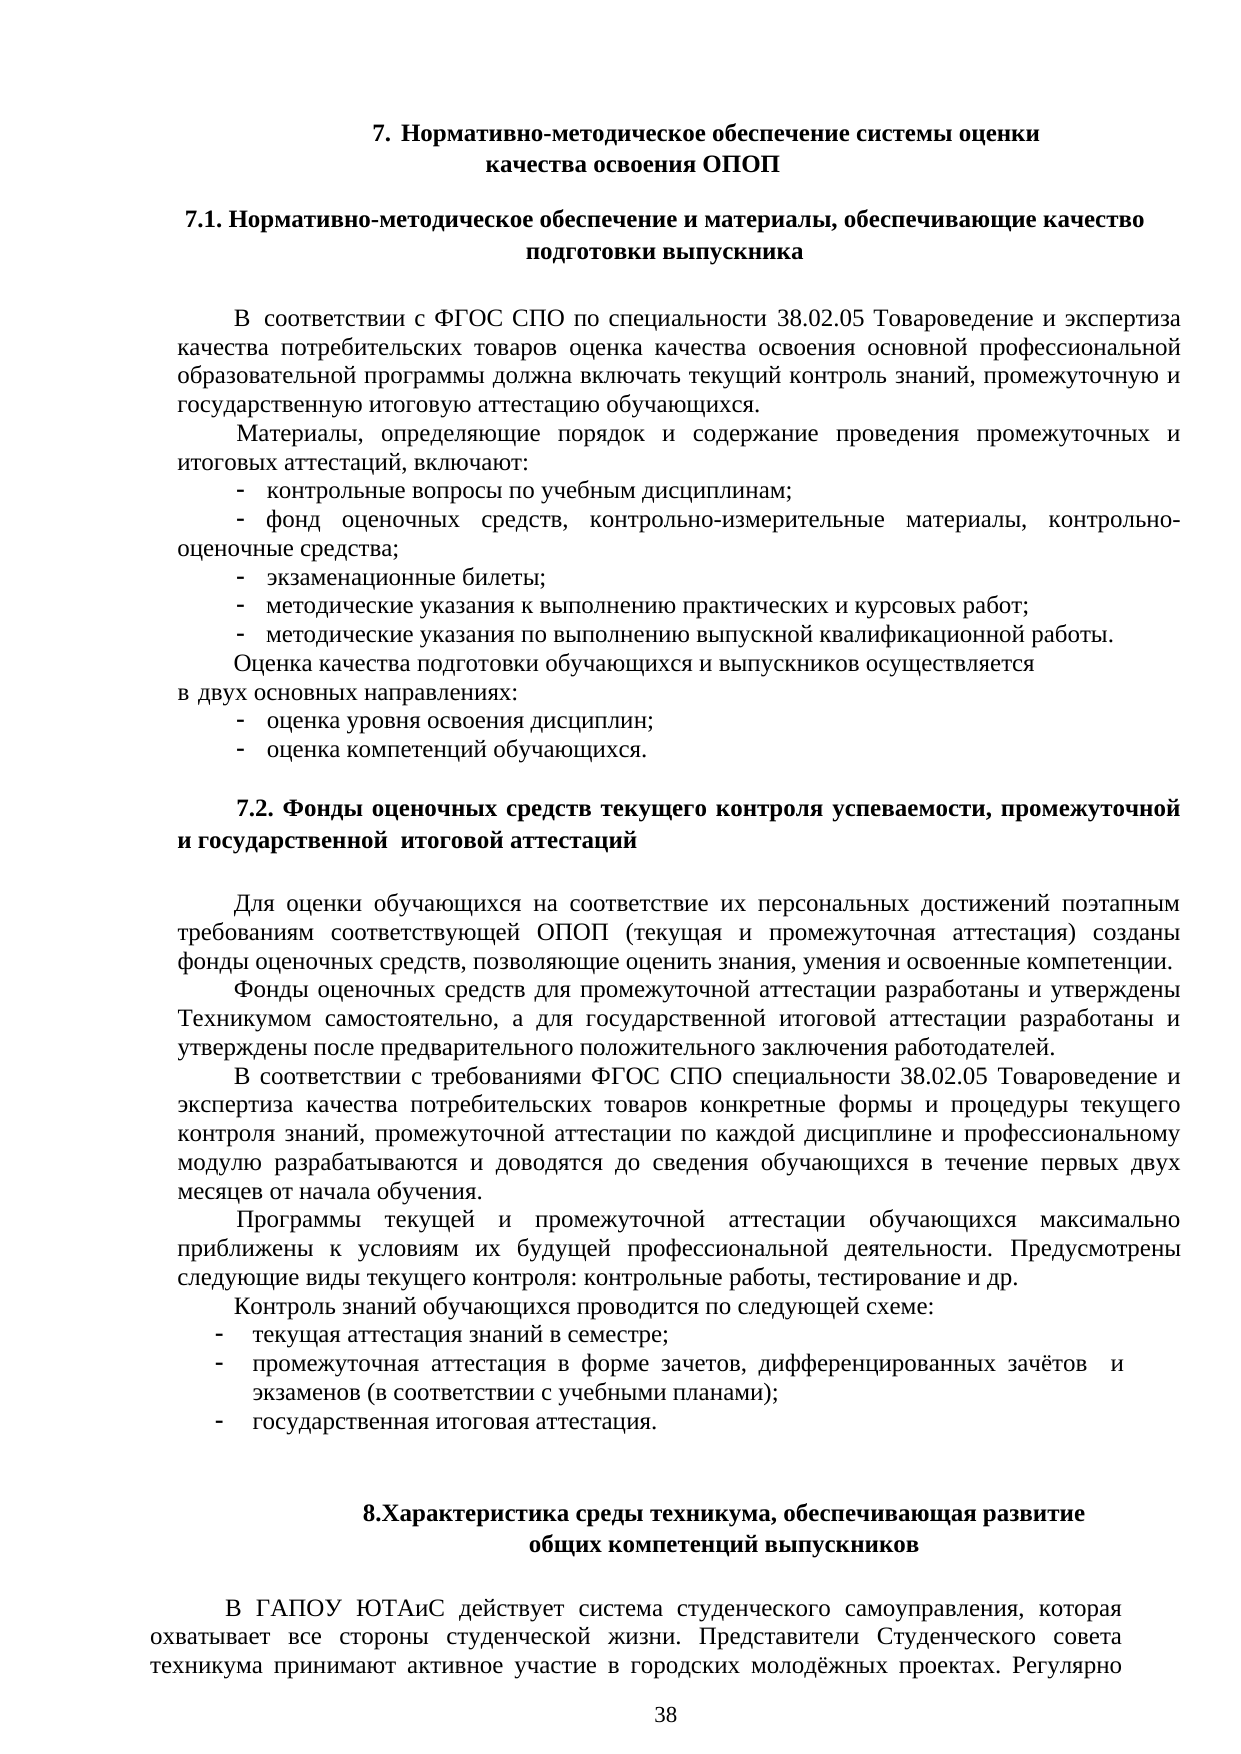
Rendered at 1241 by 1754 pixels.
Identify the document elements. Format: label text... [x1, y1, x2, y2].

list фонд оценочных средств, контрольно-измерительные материалы, контрольно-оценочные средства; [177, 504, 1181, 562]
text Фонды оценочных средств для промежуточной аттестации разработаны и утверждены Техникумом самостоятельно, а для государственной итоговой аттестации разработаны и утверждены после предварительного положительного заключения работодателей. [177, 974, 1181, 1061]
text Оценка качества подготовки обучающихся и выпускников осуществляется [233, 648, 1181, 677]
text Программы текущей и промежуточной аттестации обучающихся максимально приближены к условиям их будущей профессиональной деятельности. Предусмотрены следующие виды текущего контроля: контрольные работы, тестирование и др. [177, 1204, 1181, 1291]
text В соответствии с требованиями ФГОС СПО специальности 38.02.05 Товароведение и экспертиза качества потребительских товаров конкретные формы и процедуры текущего контроля знаний, промежуточной аттестации по каждой дисциплине и профессиональному модулю разрабатываются и доводятся до сведения обучающихся в течение первых двух месяцев от начала обучения. [177, 1061, 1181, 1204]
list оценка компетенций обучающихся. [236, 734, 1181, 763]
text 7.2. Фонды оценочных средств текущего контроля успеваемости, промежуточной и государственной итоговой аттестаций [177, 793, 1181, 854]
list оценка уровня освоения дисциплин; [236, 705, 1181, 734]
list государственная итоговая аттестация. [215, 1406, 1181, 1434]
list контрольные вопросы по учебным дисциплинам; [236, 475, 1181, 504]
list экзаменационные билеты; [236, 562, 1181, 590]
list двух основных направлениях: [177, 677, 1181, 705]
text 7.1. Нормативно-методическое обеспечение и материалы, обеспечивающие качество подготовки выпускника [150, 204, 1179, 265]
list методические указания к выполнению практических и курсовых работ; [177, 590, 1181, 619]
list соответствии с ФГОС СПО по специальности 38.02.05 Товароведение и экспертиза качества потребительских товаров оценка качества освоения основной профессиональной образовательной программы должна включать текущий контроль знаний, промежуточную и государственную итоговую аттестацию обучающихся. [177, 303, 1181, 418]
list промежуточная аттестация в форме зачетов, дифференцированных зачётов и экзаменов (в соответствии с учебными планами); [215, 1348, 1125, 1406]
text Контроль знаний обучающихся проводится по следующей схеме: [177, 1291, 1181, 1319]
list текущая аттестация знаний в семестре; [215, 1319, 1181, 1348]
text Материалы, определяющие порядок и содержание проведения промежуточных и итоговых аттестаций, включают: [177, 418, 1181, 475]
text Для оценки обучающихся на соответствие их персональных достижений поэтапным требованиям соответствующей ОПОП (текущая и промежуточная аттестация) созданы фонды оценочных средств, позволяющие оценить знания, умения и освоенные компетенции. [177, 888, 1181, 974]
text 8.Характеристика среды техникума, обеспечивающая развитие общих компетенций выпускников [325, 1498, 1123, 1558]
list методические указания по выполнению выпускной квалификационной работы. [177, 619, 1181, 648]
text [150, 1593, 1123, 1679]
list Нормативно-методическое обеспечение системы оценки качества освоения ОПОП [372, 118, 1046, 178]
